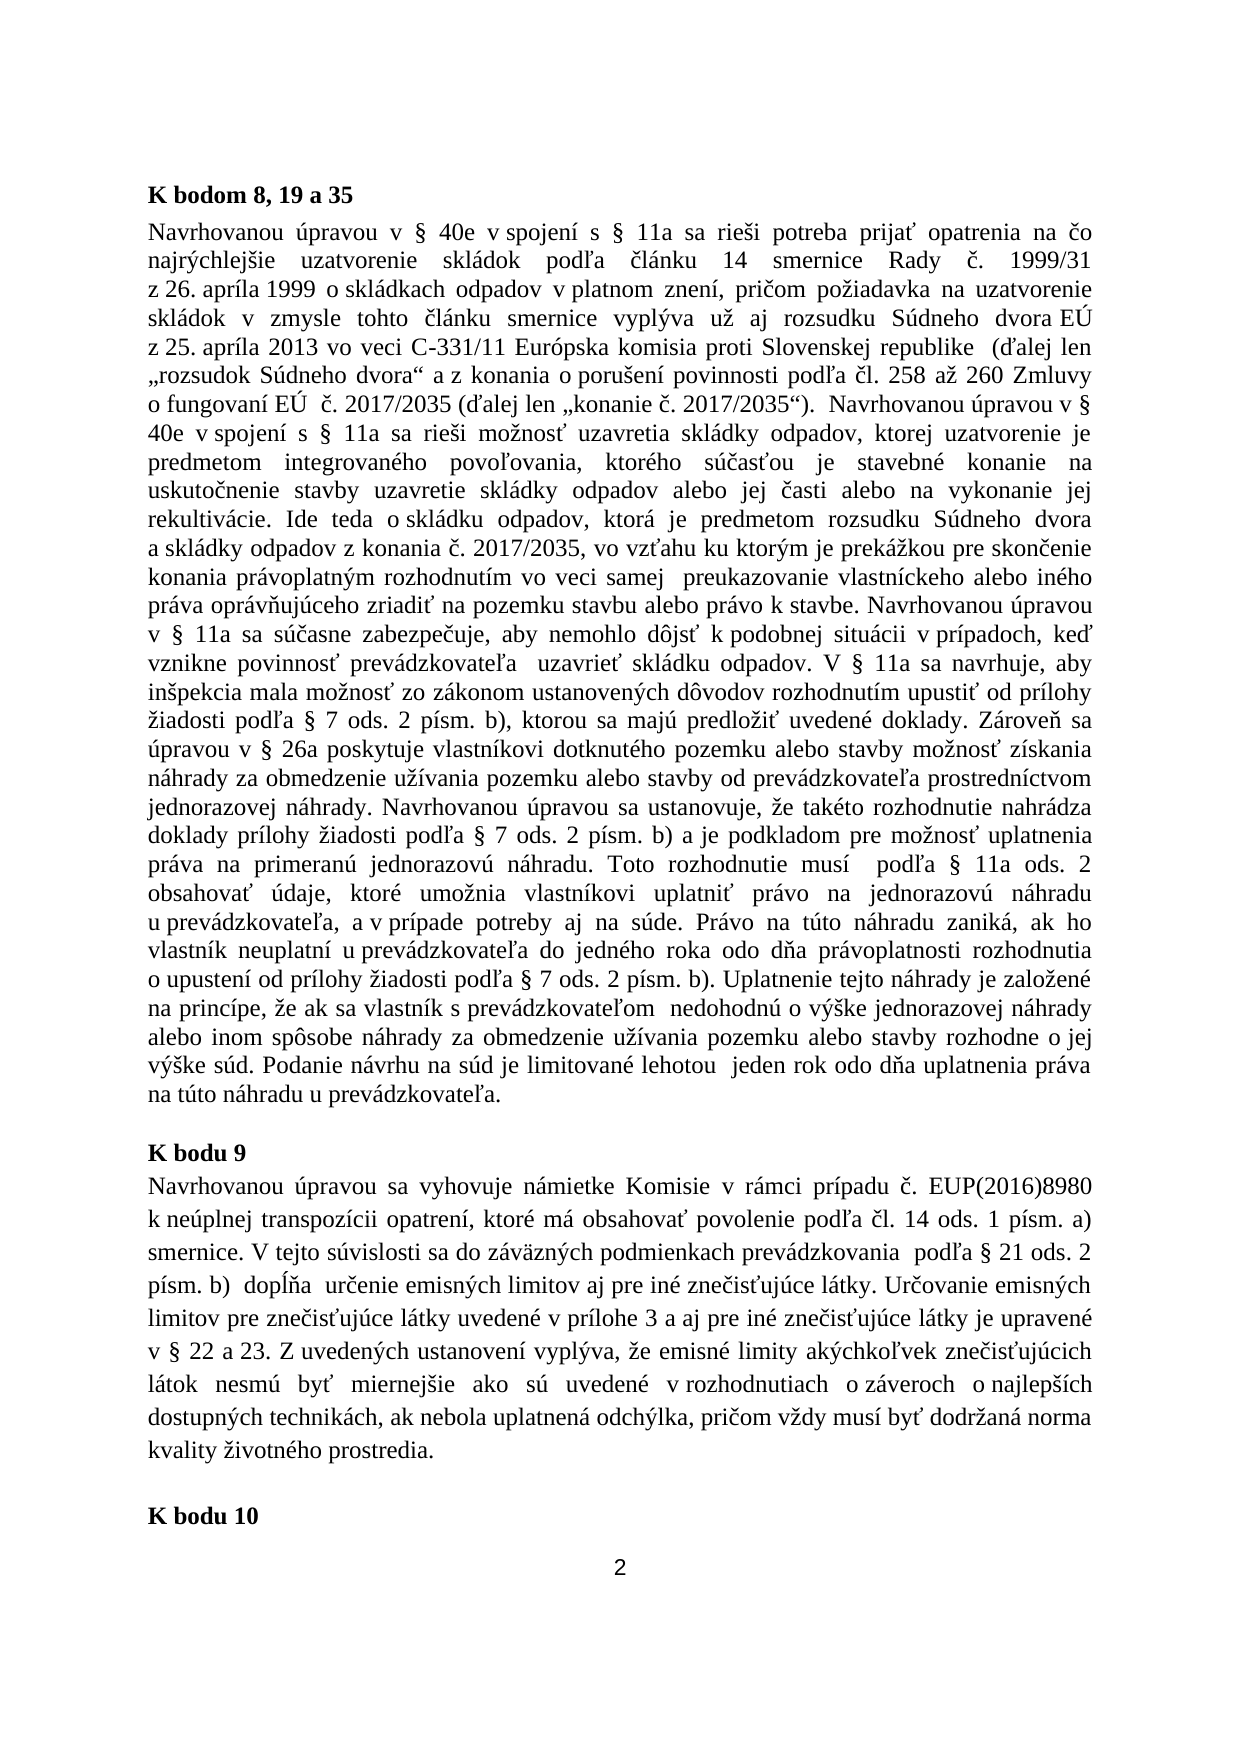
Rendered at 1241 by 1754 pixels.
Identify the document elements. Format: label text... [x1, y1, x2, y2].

text Navrhovanou úpravou sa vyhovuje námietke Komisie v rámci prípadu č. EUP(2016)8980 k neúplnej transpozícii opatrení, ktoré má obsahovať povolenie podľa čl. 14 ods. 1 písm. a) smernice. V tejto súvislosti sa do záväzných podmienkach prevádzkovania podľa § 21 ods. 2 písm. b) dopĺňa určenie emisných limitov aj pre iné znečisťujúce látky. Určovanie emisných limitov pre znečisťujúce látky uvedené v prílohe 3 a aj pre iné znečisťujúce látky je upravené v § 22 a 23. Z uvedených ustanovení vyplýva, že emisné limity akýchkoľvek znečisťujúcich látok nesmú byť miernejšie ako sú uvedené v rozhodnutiach o záveroch o najlepších dostupných technikách, ak nebola uplatnená odchýlka, pričom vždy musí byť dodržaná norma kvality životného prostredia. [148, 1171, 1093, 1464]
text K bodu 9 [148, 1138, 1093, 1167]
text K bodom 8, 19 a 35 [148, 181, 1093, 209]
text Navrhovanou úpravou v § 40e v spojení s § 11a sa rieši potreba prijať opatrenia na čo najrýchlejšie uzatvorenie skládok podľa článku 14 smernice Rady č. 1999/31 z 26. apríla 1999 o skládkach odpadov v platnom znení, pričom požiadavka na uzatvorenie skládok v zmysle tohto článku smernice vyplýva už aj rozsudku Súdneho dvora EÚ z 25. apríla 2013 vo veci C-331/11 Európska komisia proti Slovenskej republike (ďalej len „rozsudok Súdneho dvora“ a z konania o porušení povinnosti podľa čl. 258 až 260 Zmluvy o fungovaní EÚ č. 2017/2035 (ďalej len „konanie č. 2017/2035“). Navrhovanou úpravou v § 40e v spojení s § 11a sa rieši možnosť uzavretia skládky odpadov, ktorej uzatvorenie je predmetom integrovaného povoľovania, ktorého súčasťou je stavebné konanie na uskutočnenie stavby uzavretie skládky odpadov alebo jej časti alebo na vykonanie jej rekultivácie. Ide teda o skládku odpadov, ktorá je predmetom rozsudku Súdneho dvora a skládky odpadov z konania č. 2017/2035, vo vzťahu ku ktorým je prekážkou pre skončenie konania právoplatným rozhodnutím vo veci samej preukazovanie vlastníckeho alebo iného práva oprávňujúceho zriadiť na pozemku stavbu alebo právo k stavbe. Navrhovanou úpravou v § 11a sa súčasne zabezpečuje, aby nemohlo dôjsť k podobnej situácii v prípadoch, keď vznikne povinnosť prevádzkovateľa uzavrieť skládku odpadov. V § 11a sa navrhuje, aby inšpekcia mala možnosť zo zákonom ustanovených dôvodov rozhodnutím upustiť od prílohy žiadosti podľa § 7 ods. 2 písm. b), ktorou sa majú predložiť uvedené doklady. Zároveň sa úpravou v § 26a poskytuje vlastníkovi dotknutého pozemku alebo stavby možnosť získania náhrady za obmedzenie užívania pozemku alebo stavby od prevádzkovateľa prostredníctvom jednorazovej náhrady. Navrhovanou úpravou sa ustanovuje, že takéto rozhodnutie nahrádza doklady prílohy žiadosti podľa § 7 ods. 2 písm. b) a je podkladom pre možnosť uplatnenia práva na primeranú jednorazovú náhradu. Toto rozhodnutie musí podľa § 11a ods. 2 obsahovať údaje, ktoré umožnia vlastníkovi uplatniť právo na jednorazovú náhradu u prevádzkovateľa, a v prípade potreby aj na súde. Právo na túto náhradu zaniká, ak ho vlastník neuplatní u prevádzkovateľa do jedného roka odo dňa právoplatnosti rozhodnutia o upustení od prílohy žiadosti podľa § 7 ods. 2 písm. b). Uplatnenie tejto náhrady je založené na princípe, že ak sa vlastník s prevádzkovateľom nedohodnú o výške jednorazovej náhrady alebo inom spôsobe náhrady za obmedzenie užívania pozemku alebo stavby rozhodne o jej výške súd. Podanie návrhu na súd je limitované lehotou jeden rok odo dňa uplatnenia práva na túto náhradu u prevádzkovateľa. [148, 217, 1093, 1108]
text K bodu 10 [148, 1501, 1093, 1530]
